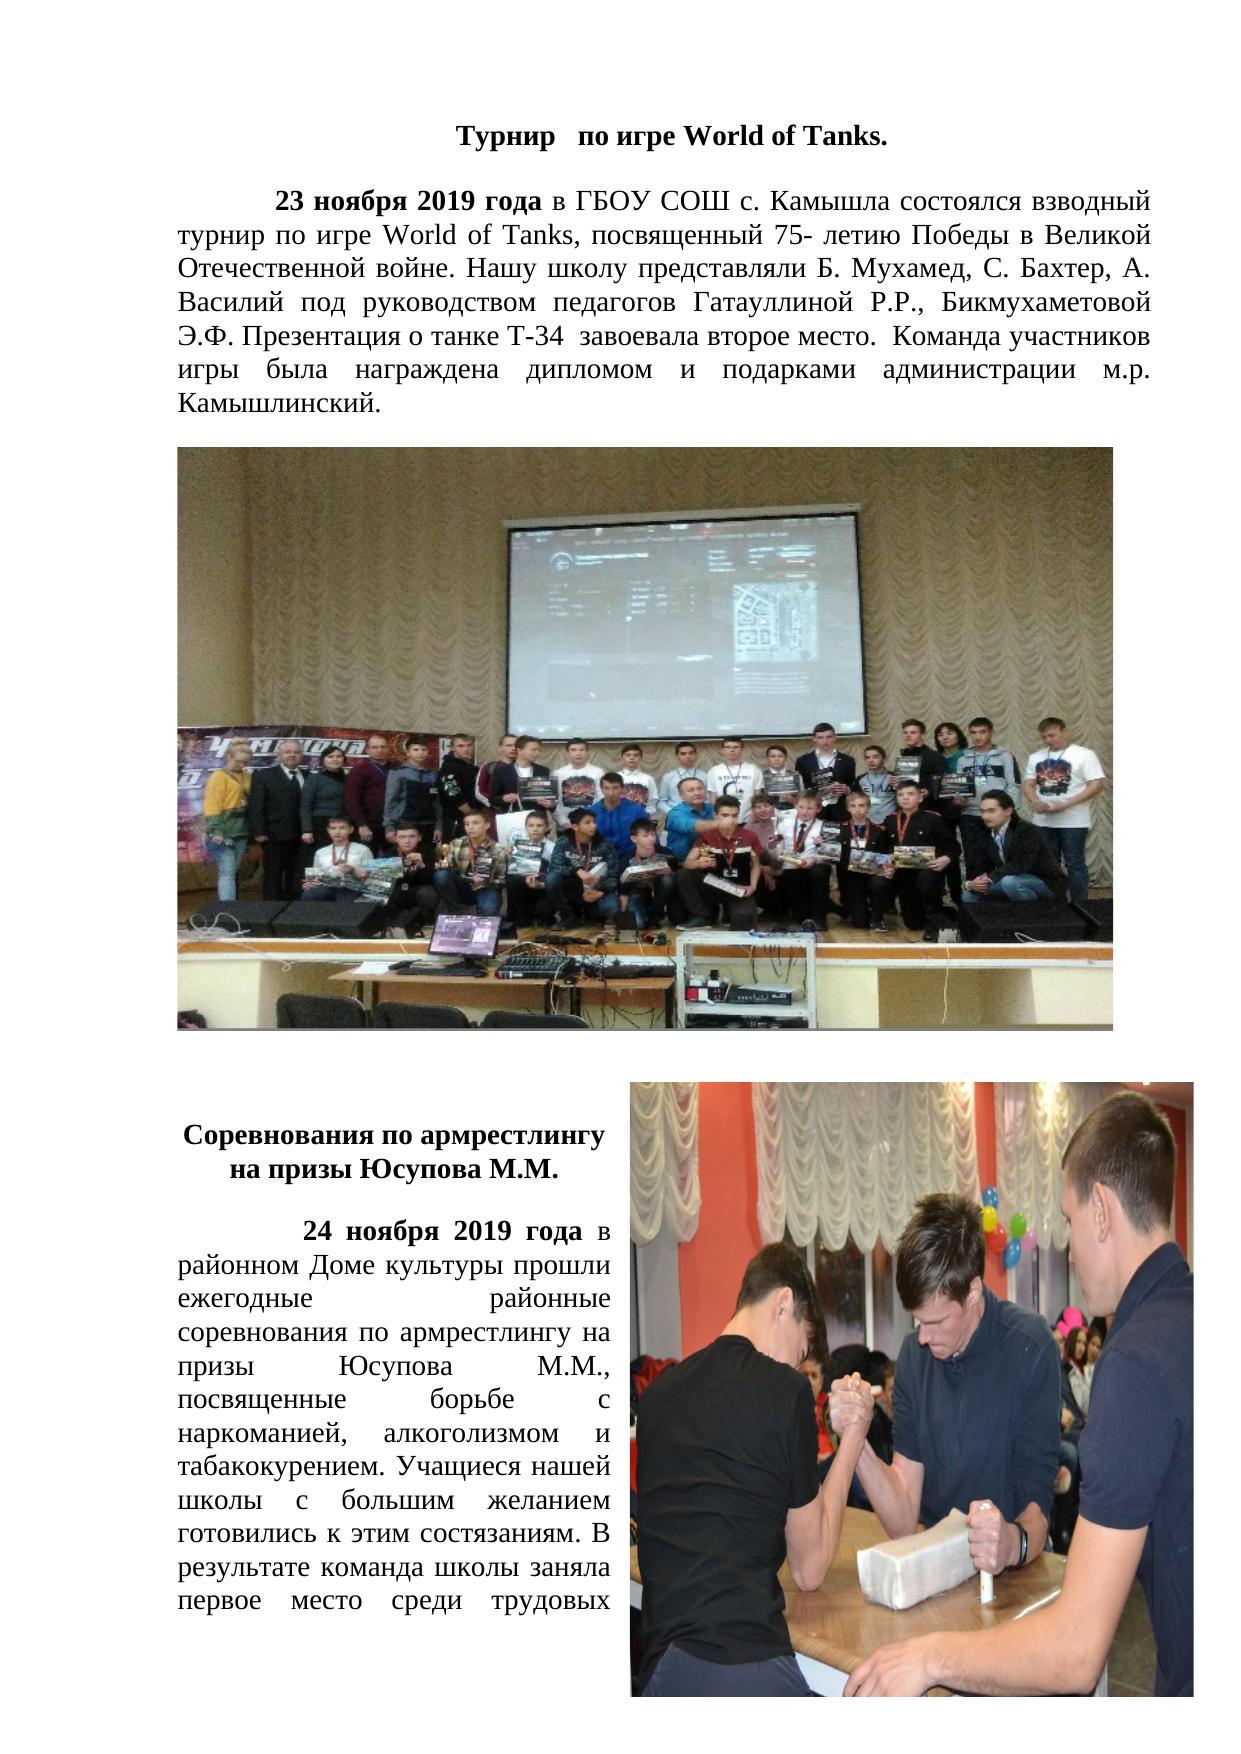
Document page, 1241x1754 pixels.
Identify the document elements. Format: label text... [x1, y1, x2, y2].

picture [177, 447, 1114, 1031]
text Турнир по игре World of Tanks. [177, 118, 1152, 152]
picture [629, 1082, 1194, 1697]
text 23 ноября 2019 года в ГБОУ СОШ с. Камышла состоялся взводный турнир по игре World of Tanks, посвященный 75- летию Победы в Великой Отечественной войне. Нашу школу представляли Б. Мухамед, С. Бахтер, А. Василий под руководством педагогов Гатауллиной Р.Р., Бикмухаметовой Э.Ф. Презентация о танке Т-34 завоевала второе место. Команда участников игры была награждена дипломом и подарками администрации м.р. Камышлинский. [177, 183, 1152, 418]
text Соревнования по армрестлингу на призы Юсупова М.М. [177, 1117, 629, 1184]
